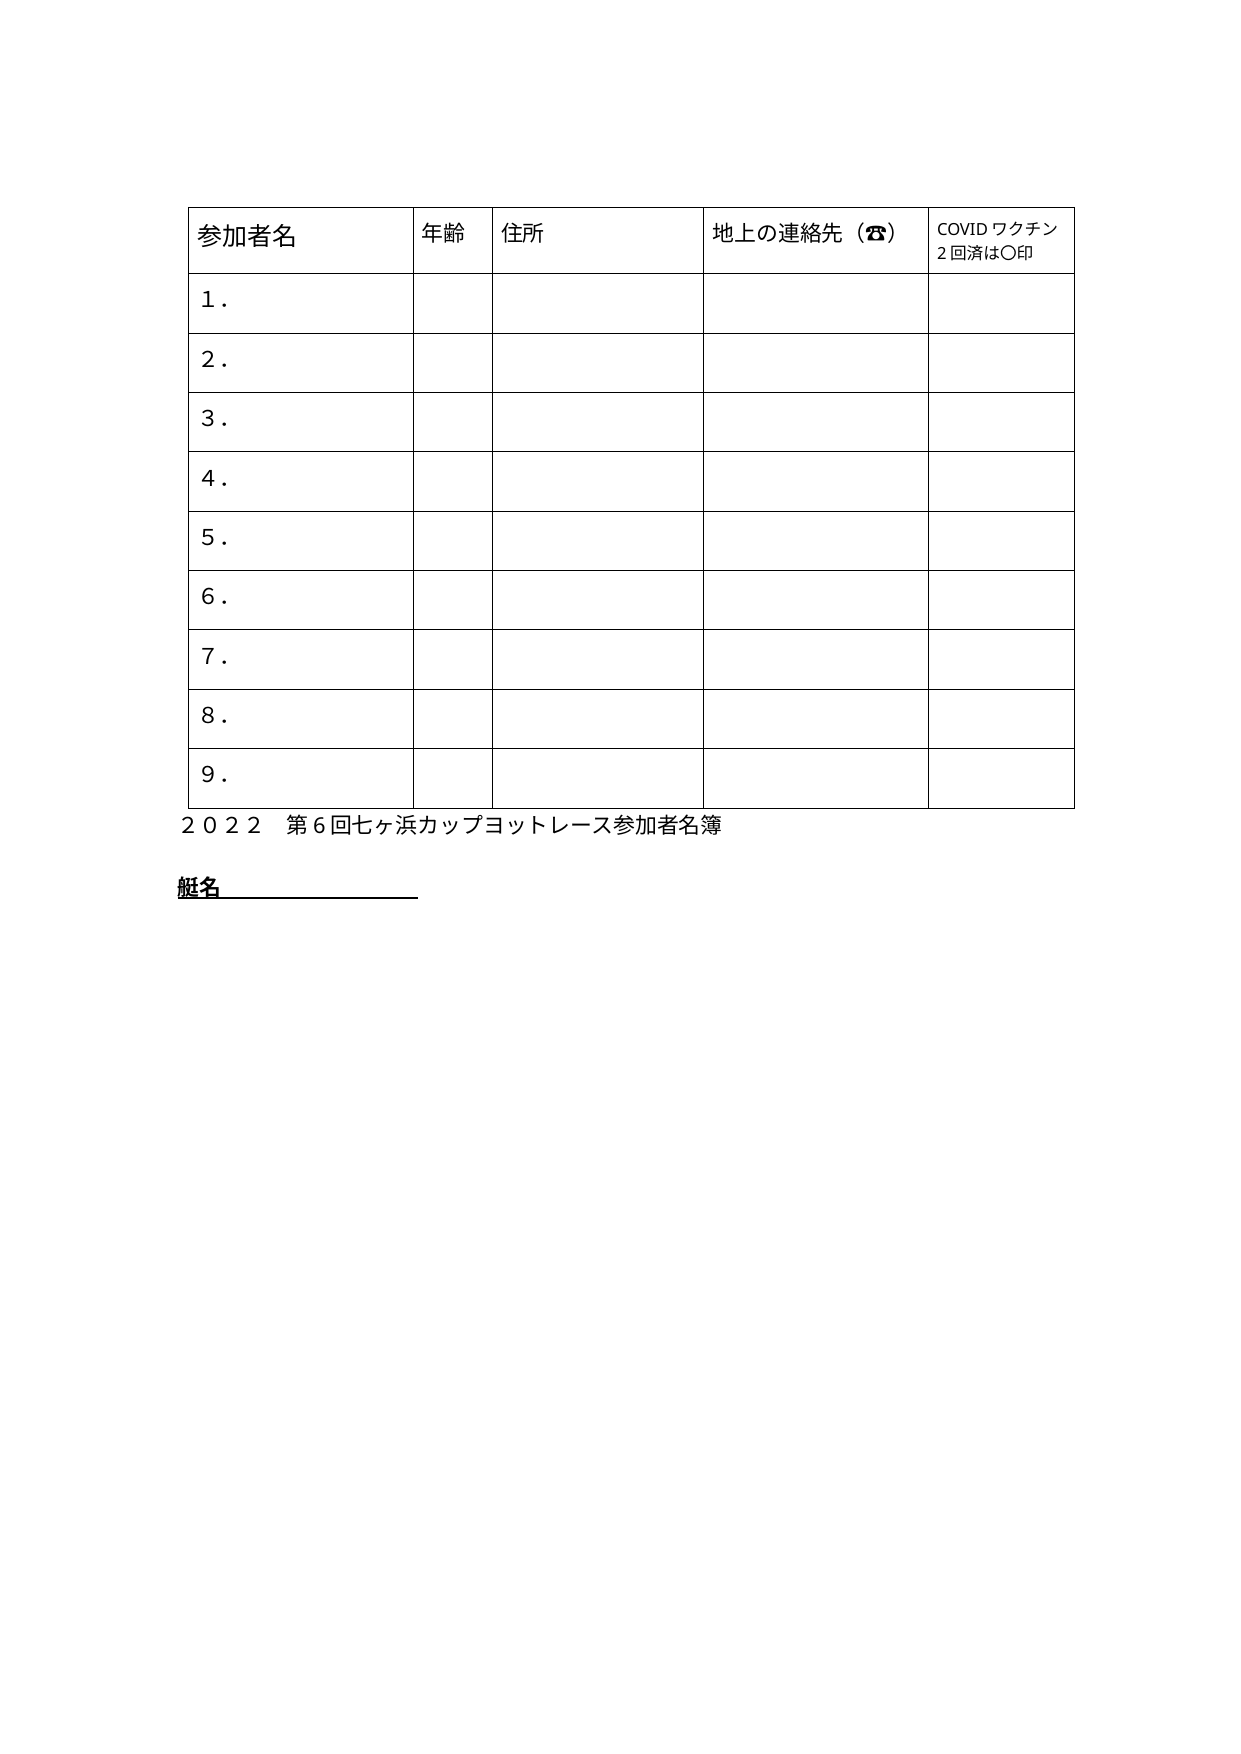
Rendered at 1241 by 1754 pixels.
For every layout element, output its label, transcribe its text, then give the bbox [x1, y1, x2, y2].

table_cell [493, 274, 703, 332]
table_cell [929, 512, 1074, 570]
table_cell [929, 393, 1074, 451]
table_cell [414, 274, 492, 332]
table_cell [493, 512, 703, 570]
table_cell [493, 630, 703, 689]
table_cell [929, 630, 1074, 689]
table_cell ９． [189, 749, 413, 807]
table_header 参加者名 [189, 208, 413, 273]
table_cell [929, 749, 1074, 807]
table_cell [414, 393, 492, 451]
table_cell ４． [189, 452, 413, 511]
table_cell [929, 274, 1074, 332]
text ２０２２ 第6回七ヶ浜カップヨットレース参加者名簿 [177, 808, 1063, 840]
table_cell [493, 452, 703, 511]
table_cell [414, 512, 492, 570]
table_cell [493, 571, 703, 629]
table_cell [493, 690, 703, 748]
table_cell [414, 630, 492, 689]
text 艇名 [177, 870, 1063, 902]
table_cell １． [189, 274, 413, 332]
table_header COVIDワクチン 2回済は〇印 [929, 208, 1074, 273]
table_header 地上の連絡先（☎） [704, 208, 928, 273]
table_cell [929, 334, 1074, 392]
table_cell [929, 690, 1074, 748]
table_cell [414, 749, 492, 807]
table_cell ７． [189, 630, 413, 689]
table_cell [704, 274, 928, 332]
table_cell [704, 749, 928, 807]
table_cell [493, 393, 703, 451]
table_cell [704, 512, 928, 570]
table_cell [414, 571, 492, 629]
table_cell ３． [189, 393, 413, 451]
table_cell ６． [189, 571, 413, 629]
table_cell [929, 571, 1074, 629]
table_cell [493, 334, 703, 392]
table_cell [414, 452, 492, 511]
table_cell ８． [189, 690, 413, 748]
table_header 住所 [493, 208, 703, 273]
table_cell [704, 690, 928, 748]
table_cell [704, 452, 928, 511]
table_cell [704, 630, 928, 689]
table_cell [704, 393, 928, 451]
table_cell [493, 749, 703, 807]
table_cell ５． [189, 512, 413, 570]
table_cell [704, 334, 928, 392]
table_cell [414, 334, 492, 392]
table_header 年齢 [414, 208, 492, 273]
table_cell [929, 452, 1074, 511]
table_cell [704, 571, 928, 629]
table_cell [414, 690, 492, 748]
table_cell ２． [189, 334, 413, 392]
